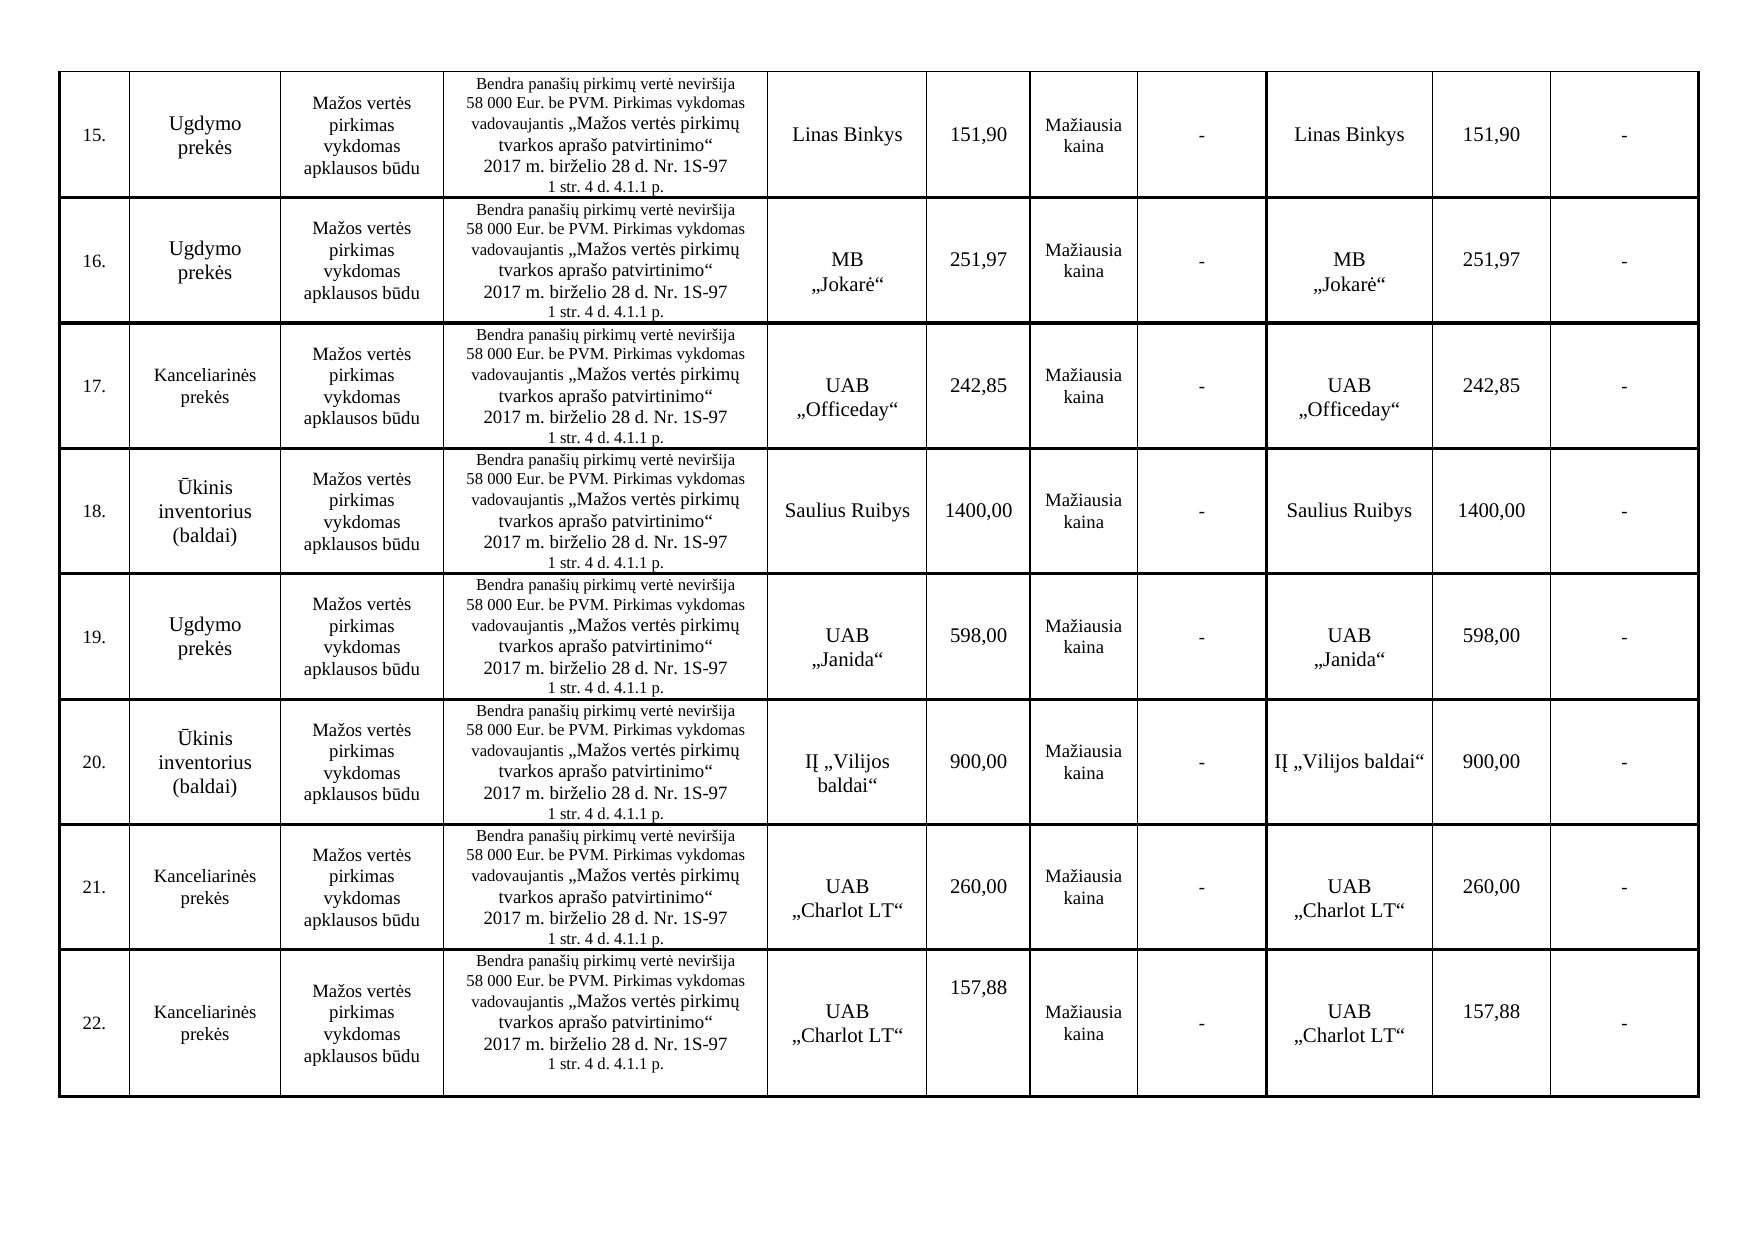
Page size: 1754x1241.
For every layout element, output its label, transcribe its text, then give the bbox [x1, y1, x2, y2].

table_cell 22. [61, 951, 129, 1095]
table_cell 20. [61, 701, 129, 823]
table_cell Ūkinis inventorius (baldai) [130, 450, 280, 572]
table_cell Saulius Ruibys [768, 450, 926, 572]
table_cell 18. [61, 450, 129, 572]
table_cell Ugdymo prekės [130, 575, 280, 697]
table_cell Mažiausia kaina [1031, 575, 1137, 697]
table_cell - [1551, 72, 1697, 196]
table_cell - [1138, 575, 1265, 697]
table_cell Kanceliarinės prekės [130, 951, 280, 1095]
table_cell - [1138, 826, 1265, 948]
table_cell UAB „Officeday“ [1268, 325, 1432, 447]
table_cell UAB „Charlot LT“ [1268, 826, 1432, 948]
table_cell 598,00 [927, 575, 1029, 697]
table_cell Linas Binkys [768, 72, 926, 196]
table_cell IĮ „Vilijos baldai“ [1268, 701, 1432, 823]
table_cell 900,00 [927, 701, 1029, 823]
table_cell - [1551, 951, 1697, 1095]
table_cell - [1551, 575, 1697, 697]
table_cell Ugdymo prekės [130, 199, 280, 321]
table_cell UAB „Charlot LT“ [768, 826, 926, 948]
table_cell 157,88 [927, 951, 1029, 1095]
table_cell 251,97 [927, 199, 1029, 321]
table_cell UAB „Officeday“ [768, 325, 926, 447]
table_cell MB „Jokarė“ [768, 199, 926, 321]
table_cell 242,85 [927, 325, 1029, 447]
table_cell - [1138, 72, 1265, 196]
table_cell Mažos vertės pirkimas vykdomas apklausos būdu [281, 826, 443, 948]
table_cell 242,85 [1433, 325, 1550, 447]
table_cell Mažiausia kaina [1031, 951, 1137, 1095]
table_cell Kanceliarinės prekės [130, 826, 280, 948]
table_cell 15. [61, 72, 129, 196]
table_cell Mažos vertės pirkimas vykdomas apklausos būdu [281, 951, 443, 1095]
table_cell - [1138, 199, 1265, 321]
table_cell Mažiausia kaina [1031, 72, 1137, 196]
table_cell Mažiausia kaina [1031, 325, 1137, 447]
table_cell 260,00 [927, 826, 1029, 948]
table_cell UAB „Janida“ [1268, 575, 1432, 697]
table_cell 157,88 [1433, 951, 1550, 1095]
table_cell Mažos vertės pirkimas vykdomas apklausos būdu [281, 701, 443, 823]
table_cell Kanceliarinės prekės [130, 325, 280, 447]
table_cell 260,00 [1433, 826, 1550, 948]
table_cell Linas Binkys [1268, 72, 1432, 196]
table_cell UAB „Janida“ [768, 575, 926, 697]
table_cell MB „Jokarė“ [1268, 199, 1432, 321]
table_cell UAB „Charlot LT“ [1268, 951, 1432, 1095]
table_cell Ugdymo prekės [130, 72, 280, 196]
table_cell Mažiausia kaina [1031, 199, 1137, 321]
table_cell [281, 72, 443, 196]
table_cell Mažos vertės pirkimas vykdomas apklausos būdu [281, 575, 443, 697]
table_cell 151,90 [1433, 72, 1550, 196]
table_cell 16. [61, 199, 129, 321]
table_cell 598,00 [1433, 575, 1550, 697]
table_cell 151,90 [927, 72, 1029, 196]
table_cell Mažiausia kaina [1031, 701, 1137, 823]
table_cell - [1551, 450, 1697, 572]
table_cell Mažiausia kaina [1031, 450, 1137, 572]
table_cell - [1551, 826, 1697, 948]
table_cell - [1138, 701, 1265, 823]
table_cell - [1551, 701, 1697, 823]
table_cell IĮ „Vilijos baldai“ [768, 701, 926, 823]
table_cell - [1138, 450, 1265, 572]
table_cell Mažiausia kaina [1031, 826, 1137, 948]
table_cell 21. [61, 826, 129, 948]
table_cell Mažos vertės pirkimas vykdomas apklausos būdu [281, 199, 443, 321]
table_cell - [1138, 951, 1265, 1095]
table_cell - [1551, 199, 1697, 321]
table_cell 251,97 [1433, 199, 1550, 321]
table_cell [444, 72, 767, 196]
table_cell Ūkinis inventorius (baldai) [130, 701, 280, 823]
table_cell - [1551, 325, 1697, 447]
table_cell Mažos vertės pirkimas vykdomas apklausos būdu [281, 325, 443, 447]
table_cell 1400,00 [927, 450, 1029, 572]
table_cell 900,00 [1433, 701, 1550, 823]
table_cell 1400,00 [1433, 450, 1550, 572]
table_cell Mažos vertės pirkimas vykdomas apklausos būdu [281, 450, 443, 572]
table_cell 19. [61, 575, 129, 697]
table_cell - [1138, 325, 1265, 447]
table_cell Saulius Ruibys [1268, 450, 1432, 572]
table_cell UAB „Charlot LT“ [768, 951, 926, 1095]
table_cell 17. [61, 325, 129, 447]
